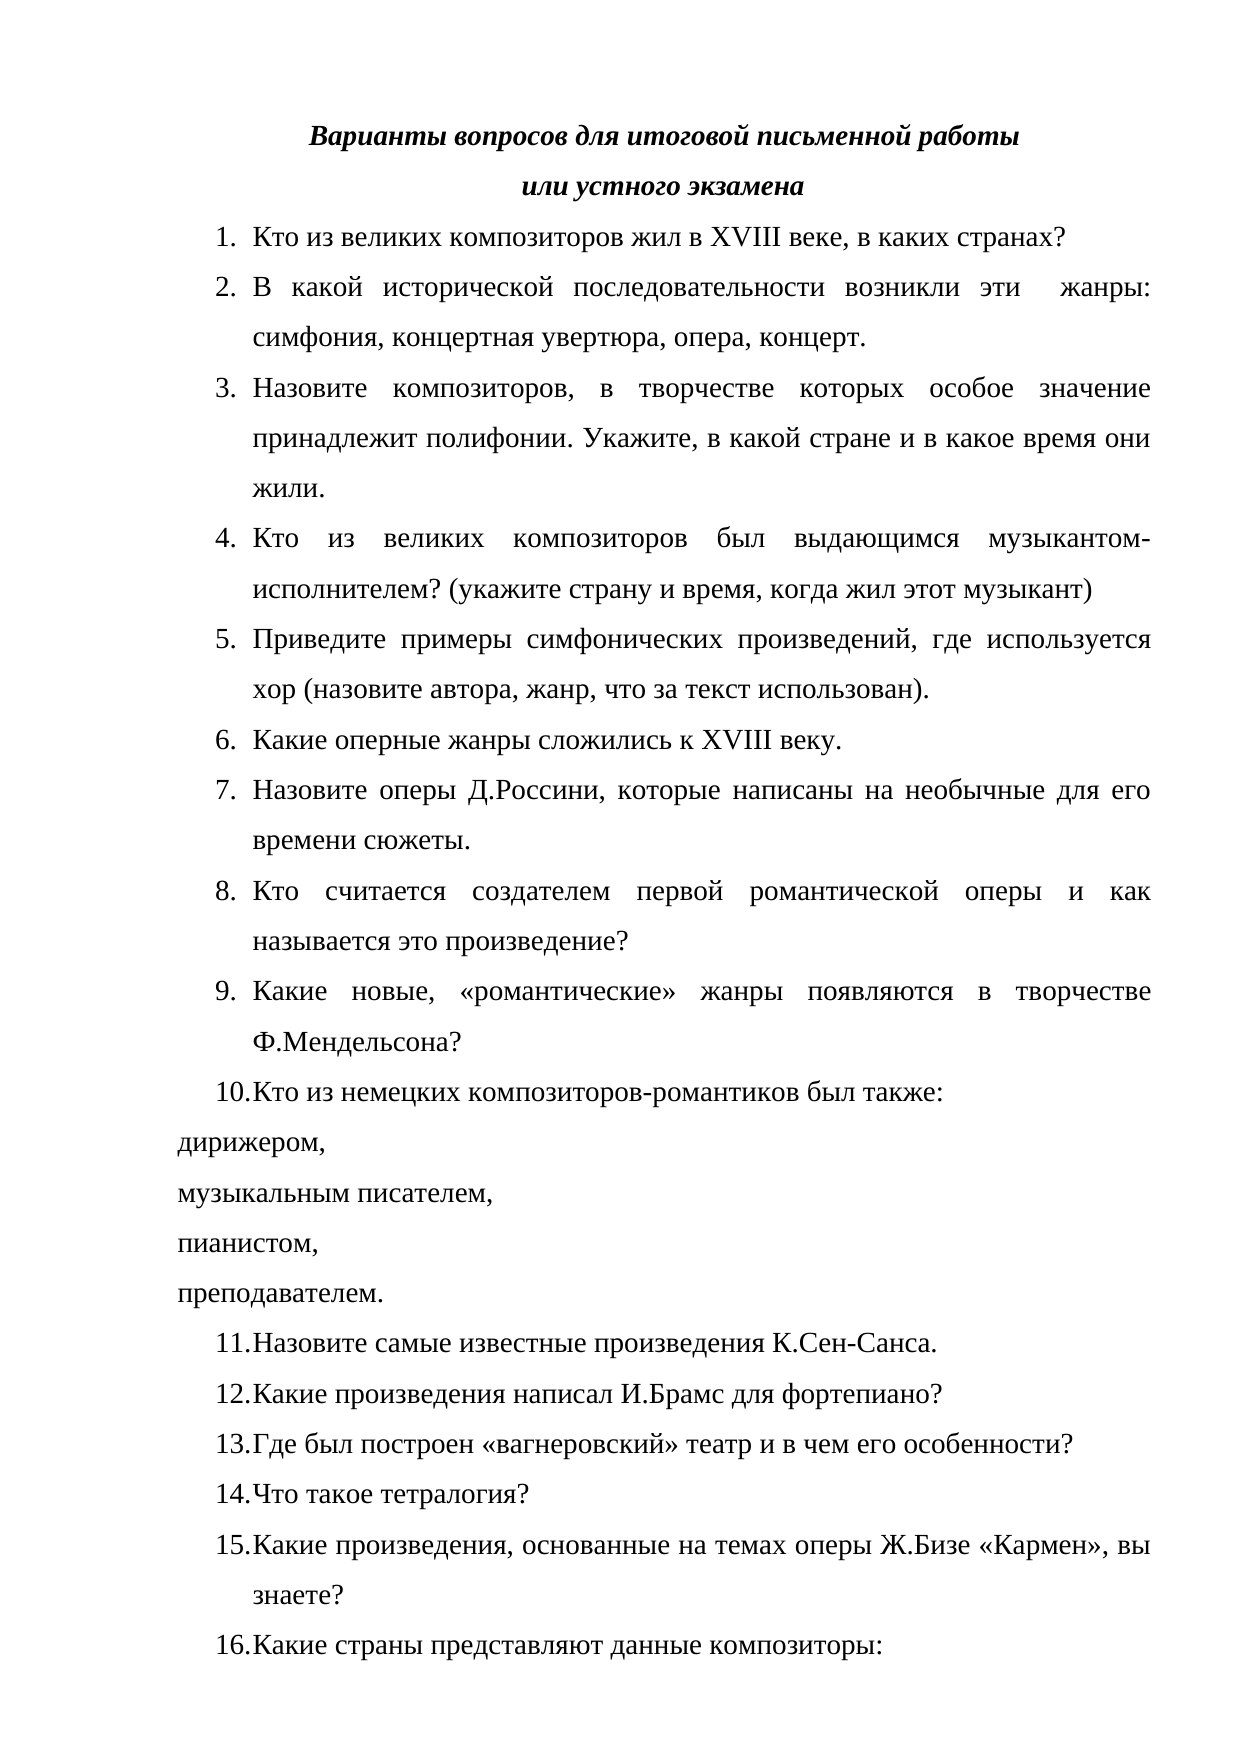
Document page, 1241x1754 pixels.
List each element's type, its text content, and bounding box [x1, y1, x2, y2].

list Кто из великих композиторов был выдающимся музыкантом-исполнителем? (укажите страну и время, когда жил этот музыкант) [215, 521, 1152, 604]
text Варианты вопросов для итоговой письменной работы [177, 118, 1152, 152]
list Приведите примеры симфонических произведений, где используется хор (назовите автора, жанр, что за текст использован). [215, 621, 1152, 705]
text преподавателем. [177, 1275, 1152, 1309]
list Назовите оперы Д.Россини, которые написаны на необычные для его времени сюжеты. [215, 772, 1152, 856]
list Что такое тетралогия? [215, 1477, 1152, 1510]
text музыкальным писателем, [177, 1175, 1152, 1208]
list В какой исторической последовательности возникли эти жанры: симфония, концертная увертюра, опера, концерт. [215, 269, 1152, 353]
list Кто из великих композиторов жил в XVIII веке, в каких странах? [215, 219, 1152, 252]
text или устного экзамена [177, 168, 1152, 202]
list Назовите композиторов, в творчестве которых особое значение принадлежит полифонии. Укажите, в какой стране и в какое время они жили. [215, 370, 1152, 504]
list Кто из немецких композиторов-романтиков был также: [215, 1074, 1152, 1108]
list Где был построен «вагнеровский» театр и в чем его особенности? [215, 1426, 1152, 1460]
list Назовите самые известные произведения К.Сен-Санса. [215, 1326, 1152, 1359]
list Какие оперные жанры сложились к XVIII веку. [215, 722, 1152, 755]
list Кто считается создателем первой романтической оперы и как называется это произведение? [215, 873, 1152, 957]
list Какие произведения написал И.Брамс для фортепиано? [215, 1376, 1152, 1409]
text дирижером, [177, 1124, 1152, 1158]
list Какие страны представляют данные композиторы: [215, 1627, 1152, 1661]
list Какие произведения, основанные на темах оперы Ж.Бизе «Кармен», вы знаете? [215, 1527, 1152, 1611]
text пианистом, [177, 1225, 1152, 1258]
list Какие новые, «романтические» жанры появляются в творчестве Ф.Мендельсона? [215, 973, 1152, 1057]
